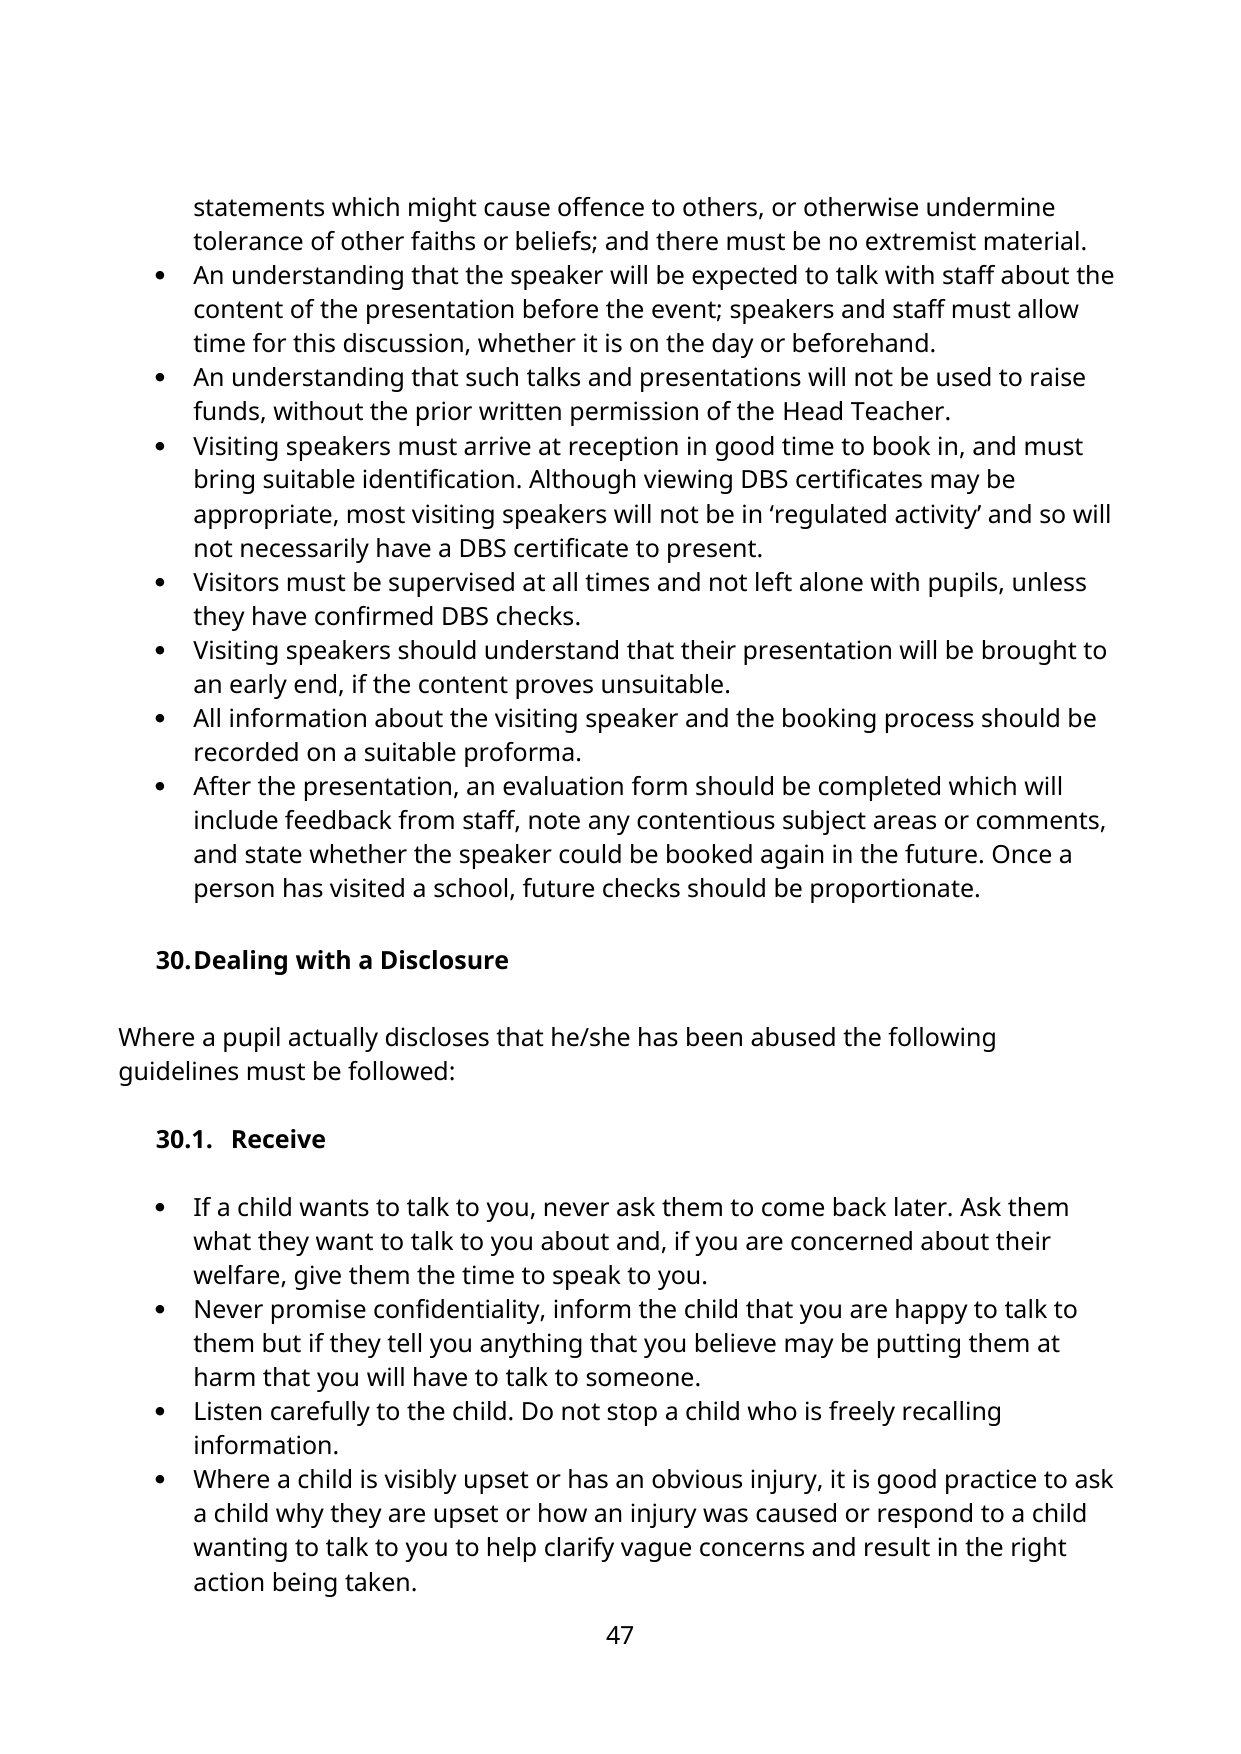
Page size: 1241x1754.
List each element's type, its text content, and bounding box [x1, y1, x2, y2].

list Where a child is visibly upset or has an obvious injury, it is good practice to ask a child why they are upset or how an injury was caused or respond to a child wanting to talk to you to help clarify vague concerns and result in the right action being taken. [156, 1462, 1122, 1598]
list After the presentation, an evaluation form should be completed which will include feedback from staff, note any contentious subject areas or comments, and state whether the speaker could be booked again in the future. Once a person has visited a school, future checks should be proportionate. [156, 769, 1122, 905]
list An understanding that the speaker will be expected to talk with staff about the content of the presentation before the event; speakers and staff must allow time for this discussion, whether it is on the day or beforehand. [156, 258, 1122, 360]
list Visiting speakers must arrive at reception in good time to book in, and must bring suitable identification. Although viewing DBS certificates may be appropriate, most visiting speakers will not be in ‘regulated activity’ and so will not necessarily have a DBS certificate to present. [156, 428, 1122, 564]
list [156, 190, 1122, 258]
list Visiting speakers should understand that their presentation will be brought to an early end, if the content proves unsuitable. [156, 632, 1122, 701]
list If a child wants to talk to you, never ask them to come back later. Ask them what they want to talk to you about and, if you are concerned about their welfare, give them the time to speak to you. [156, 1189, 1122, 1292]
list An understanding that such talks and presentations will not be used to raise funds, without the prior written permission of the Head Teacher. [156, 360, 1122, 428]
subtitle Receive [156, 1121, 1122, 1155]
list Never promise confidentiality, inform the child that you are happy to talk to them but if they tell you anything that you believe may be putting them at harm that you will have to talk to someone. [156, 1292, 1122, 1394]
list All information about the visiting speaker and the booking process should be recorded on a suitable proforma. [156, 701, 1122, 769]
subtitle Dealing with a Disclosure [156, 942, 1122, 977]
text Where a pupil actually discloses that he/she has been abused the following guidelines must be followed: [118, 1019, 1122, 1087]
list Visitors must be supervised at all times and not left alone with pupils, unless they have confirmed DBS checks. [156, 564, 1122, 632]
list Listen carefully to the child. Do not stop a child who is freely recalling information. [156, 1394, 1122, 1462]
